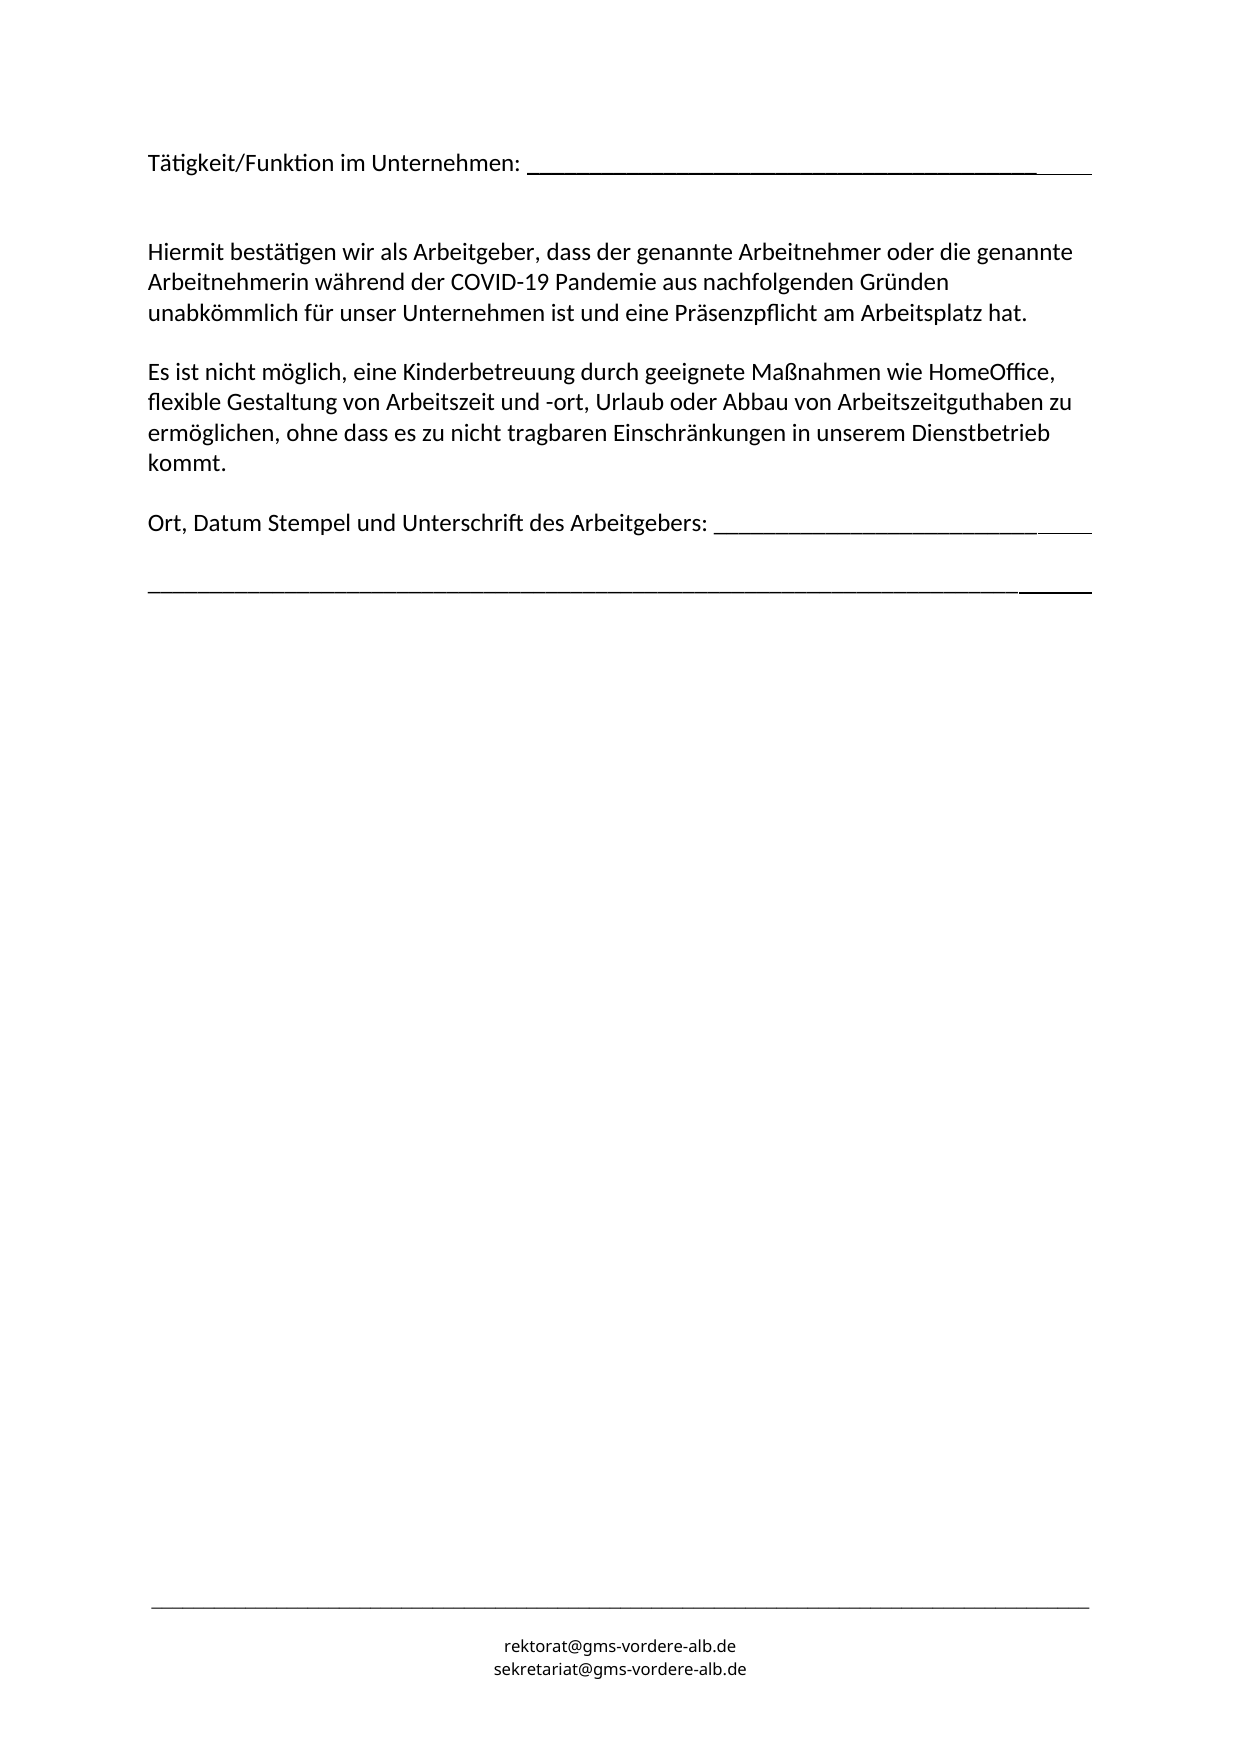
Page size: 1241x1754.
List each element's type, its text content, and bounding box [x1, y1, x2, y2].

text Ort, Datum Stempel und Unterschrift des Arbeitgebers: __________________________ [148, 507, 1093, 537]
text ______________________________________________________________________ [148, 566, 1093, 597]
text Es ist nicht möglich, eine Kinderbetreuung durch geeignete Maßnahmen wie HomeOffice, flexible Gestaltung von Arbeitszeit und -ort, Urlaub oder Abbau von Arbeitszeitguthaben zu ermöglichen, ohne dass es zu nicht tragbaren Einschränkungen in unserem Dienstbetrieb kommt. [148, 356, 1093, 478]
text Tätigkeit/Funktion im Unternehmen: _________________________________________ [148, 148, 1093, 178]
text Hiermit bestätigen wir als Arbeitgeber, dass der genannte Arbeitnehmer oder die genannte Arbeitnehmerin während der COVID-19 Pandemie aus nachfolgenden Gründen unabkömmlich für unser Unternehmen ist und eine Präsenzpflicht am Arbeitsplatz hat. [148, 236, 1093, 327]
